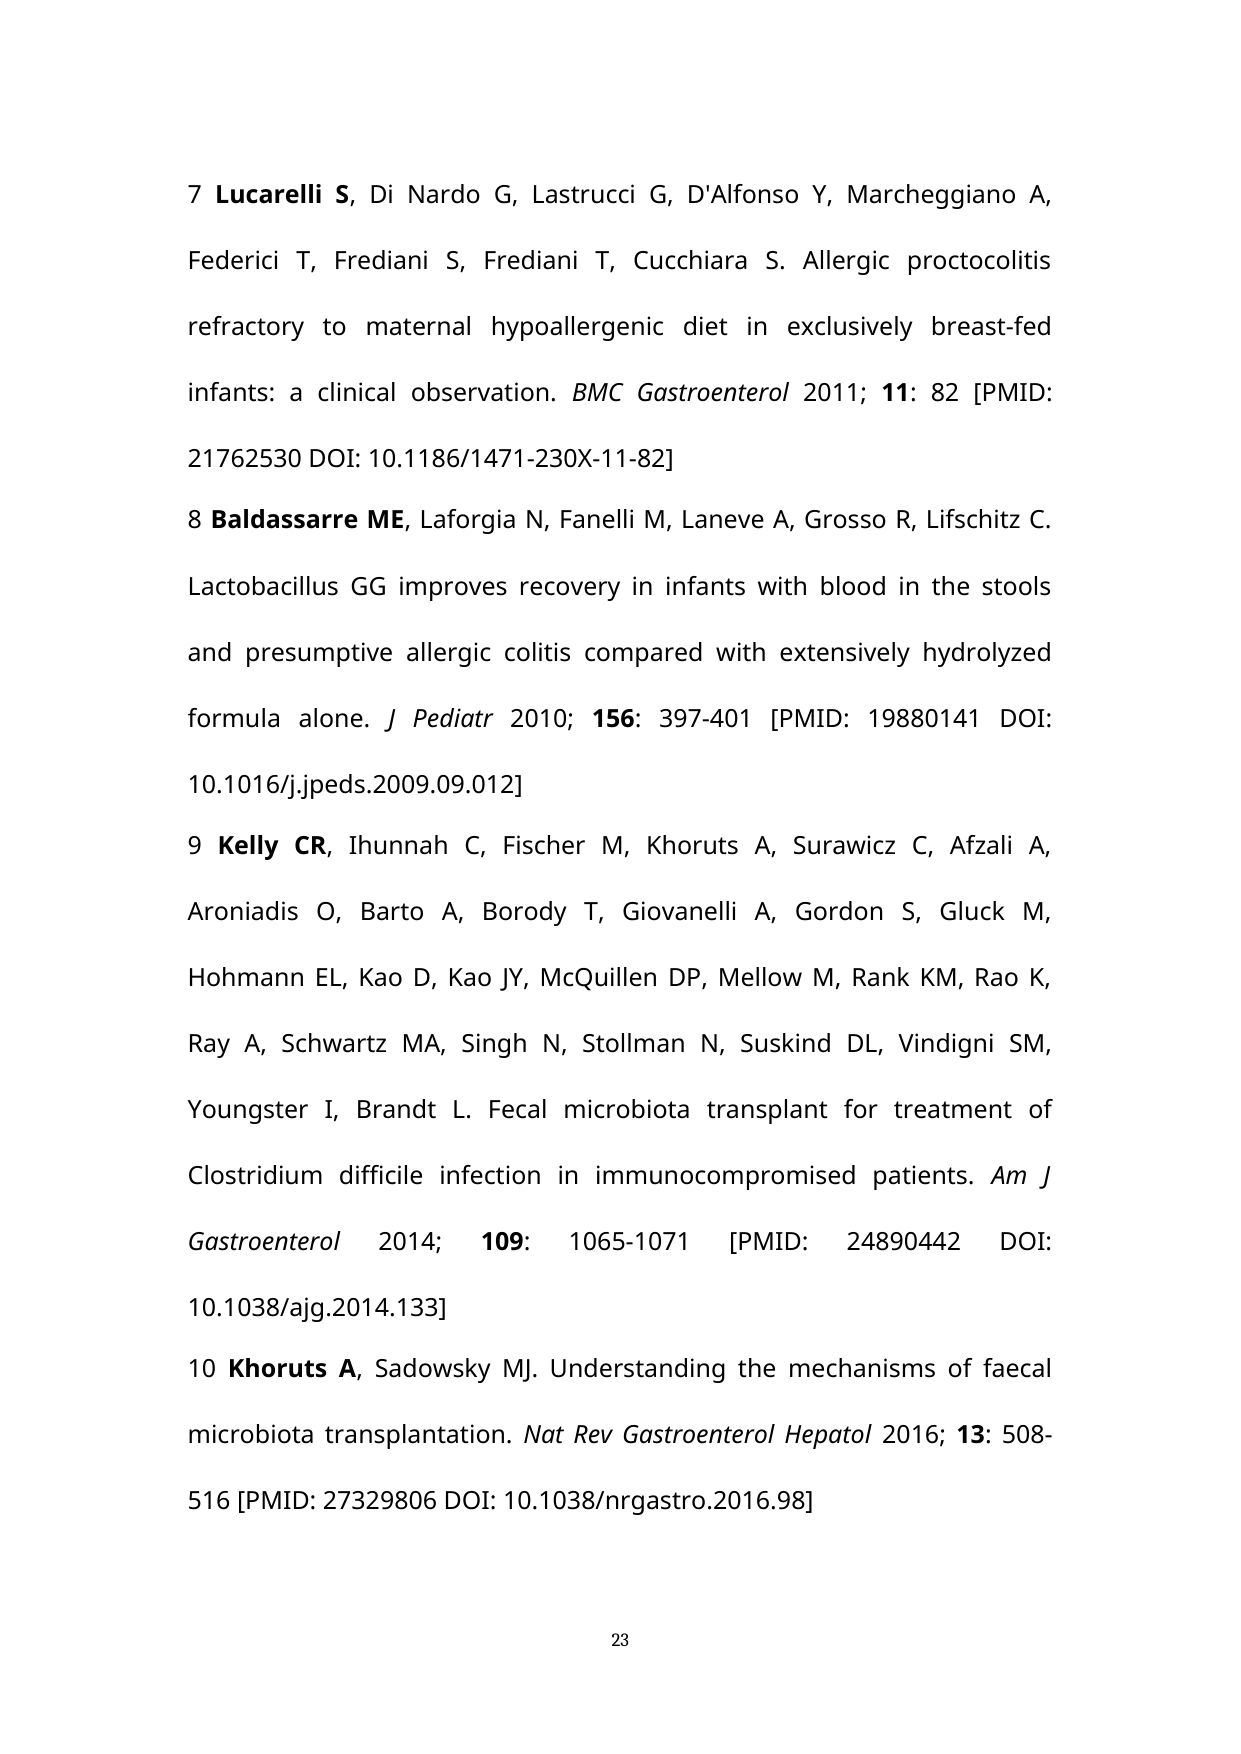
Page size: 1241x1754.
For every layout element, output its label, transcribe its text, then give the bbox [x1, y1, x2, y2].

text 9 Kelly CR, Ihunnah C, Fischer M, Khoruts A, Surawicz C, Afzali A, Aroniadis O, Barto A, Borody T, Giovanelli A, Gordon S, Gluck M, Hohmann EL, Kao D, Kao JY, McQuillen DP, Mellow M, Rank KM, Rao K, Ray A, Schwartz MA, Singh N, Stollman N, Suskind DL, Vindigni SM, Youngster I, Brandt L. Fecal microbiota transplant for treatment of Clostridium difficile infection in immunocompromised patients. Am J Gastroenterol 2014; 109: 1065-1071 [PMID: 24890442 DOI: 10.1038/ajg.2014.133] [187, 822, 1053, 1329]
text 10 Khoruts A, Sadowsky MJ. Understanding the mechanisms of faecal microbiota transplantation. Nat Rev Gastroenterol Hepatol 2016; 13: 508-516 [PMID: 27329806 DOI: 10.1038/nrgastro.2016.98] [187, 1346, 1053, 1522]
text 7 Lucarelli S, Di Nardo G, Lastrucci G, D'Alfonso Y, Marcheggiano A, Federici T, Frediani S, Frediani T, Cucchiara S. Allergic proctocolitis refractory to maternal hypoallergenic diet in exclusively breast-fed infants: a clinical observation. BMC Gastroenterol 2011; 11: 82 [PMID: 21762530 DOI: 10.1186/1471-230X-11-82] [187, 172, 1053, 480]
text 8 Baldassarre ME, Laforgia N, Fanelli M, Laneve A, Grosso R, Lifschitz C. Lactobacillus GG improves recovery in infants with blood in the stools and presumptive allergic colitis compared with extensively hydrolyzed formula alone. J Pediatr 2010; 156: 397-401 [PMID: 19880141 DOI: 10.1016/j.jpeds.2009.09.012] [187, 497, 1053, 805]
